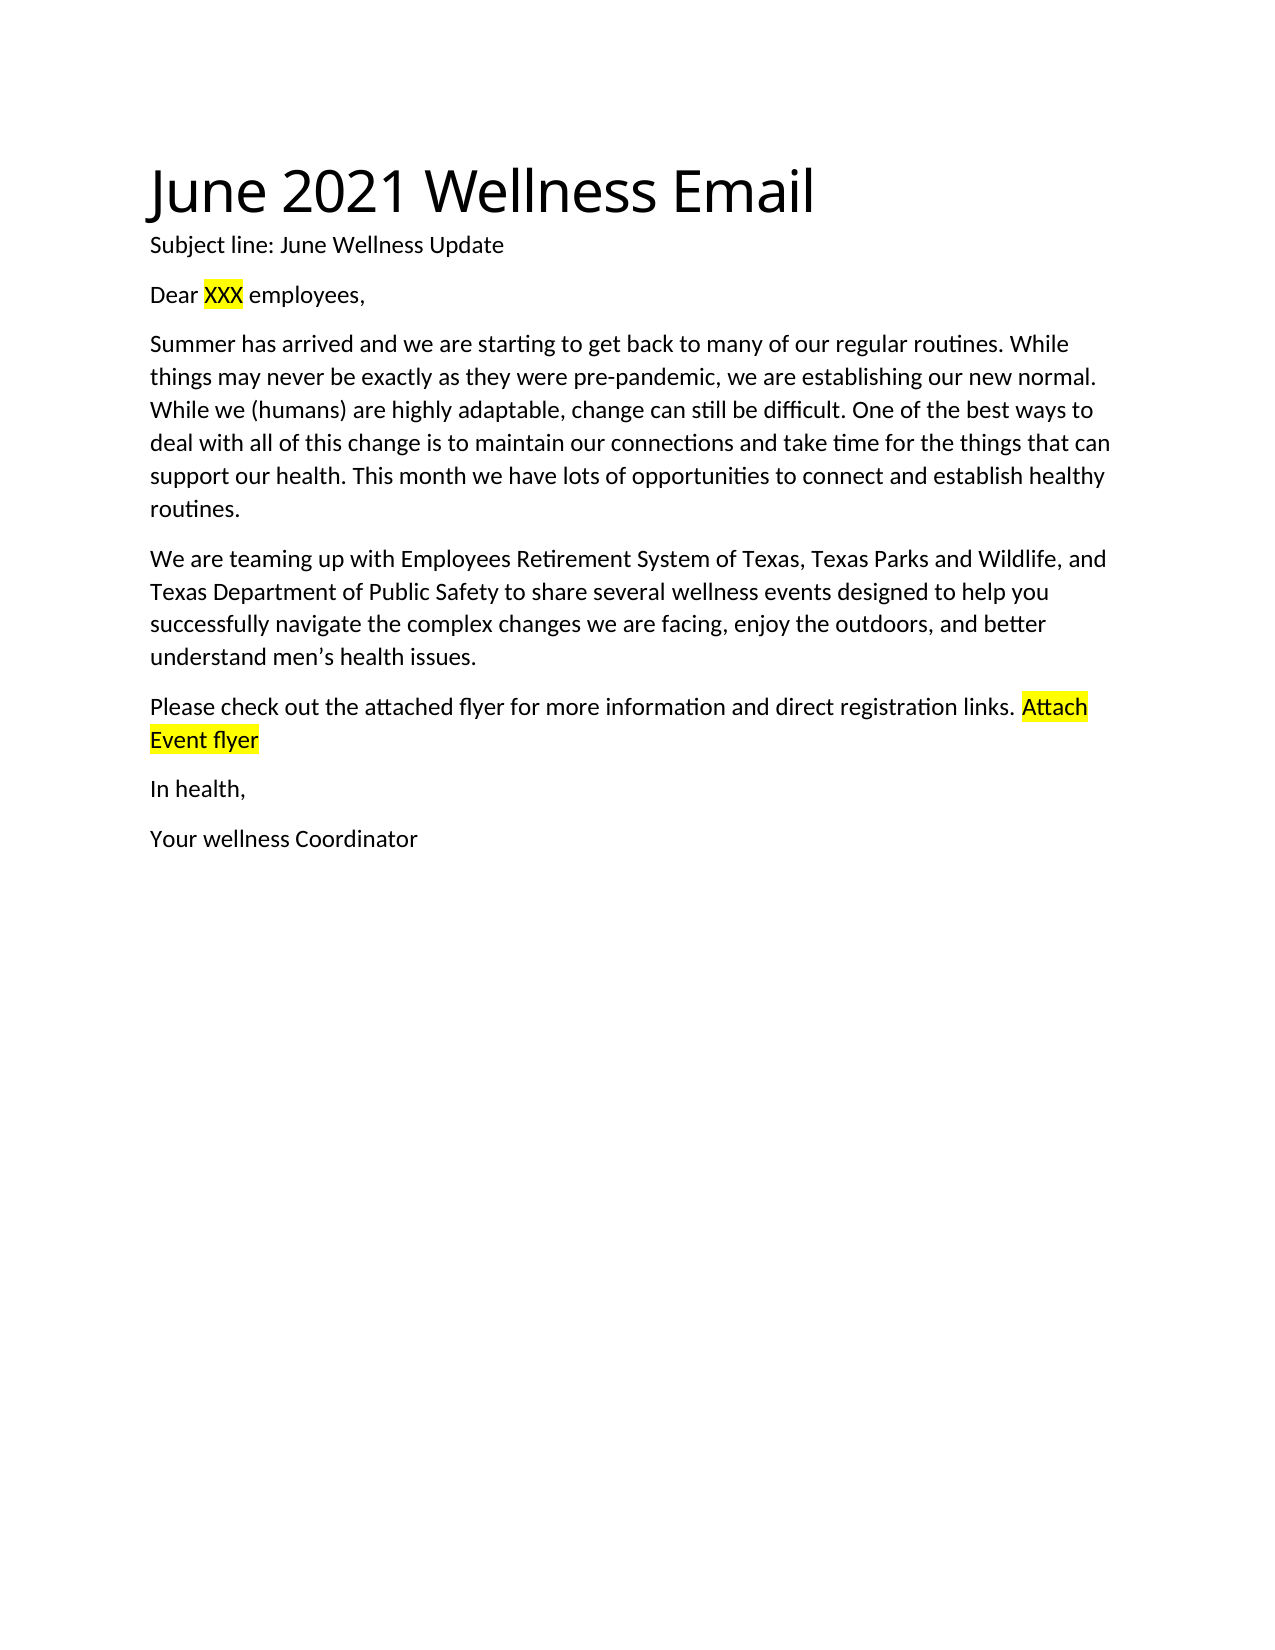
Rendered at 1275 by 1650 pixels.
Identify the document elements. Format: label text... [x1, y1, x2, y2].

title June 2021 Wellness Email [150, 150, 1125, 229]
text Summer has arrived and we are starting to get back to many of our regular routines. While things may never be exactly as they were pre-pandemic, we are establishing our new normal. While we (humans) are highly adaptable, change can still be difficult. One of the best ways to deal with all of this change is to maintain our connections and take time for the things that can support our health. This month we have lots of opportunities to connect and establish healthy routines. [150, 329, 1125, 524]
text Your wellness Coordinator [150, 823, 1125, 884]
text Please check out the attached flyer for more information and direct registration links. Attach Event flyer [150, 691, 1125, 754]
text Dear XXX employees, [243, 279, 1125, 309]
text Dear XXX employees, [150, 279, 204, 309]
text In health, [150, 774, 1125, 804]
text We are teaming up with Employees Retirement System of Texas, Texas Parks and Wildlife, and Texas Department of Public Safety to share several wellness events designed to help you successfully navigate the complex changes we are facing, enjoy the outdoors, and better understand men’s health issues. [150, 543, 1125, 672]
text Subject line: June Wellness Update [150, 229, 1125, 260]
